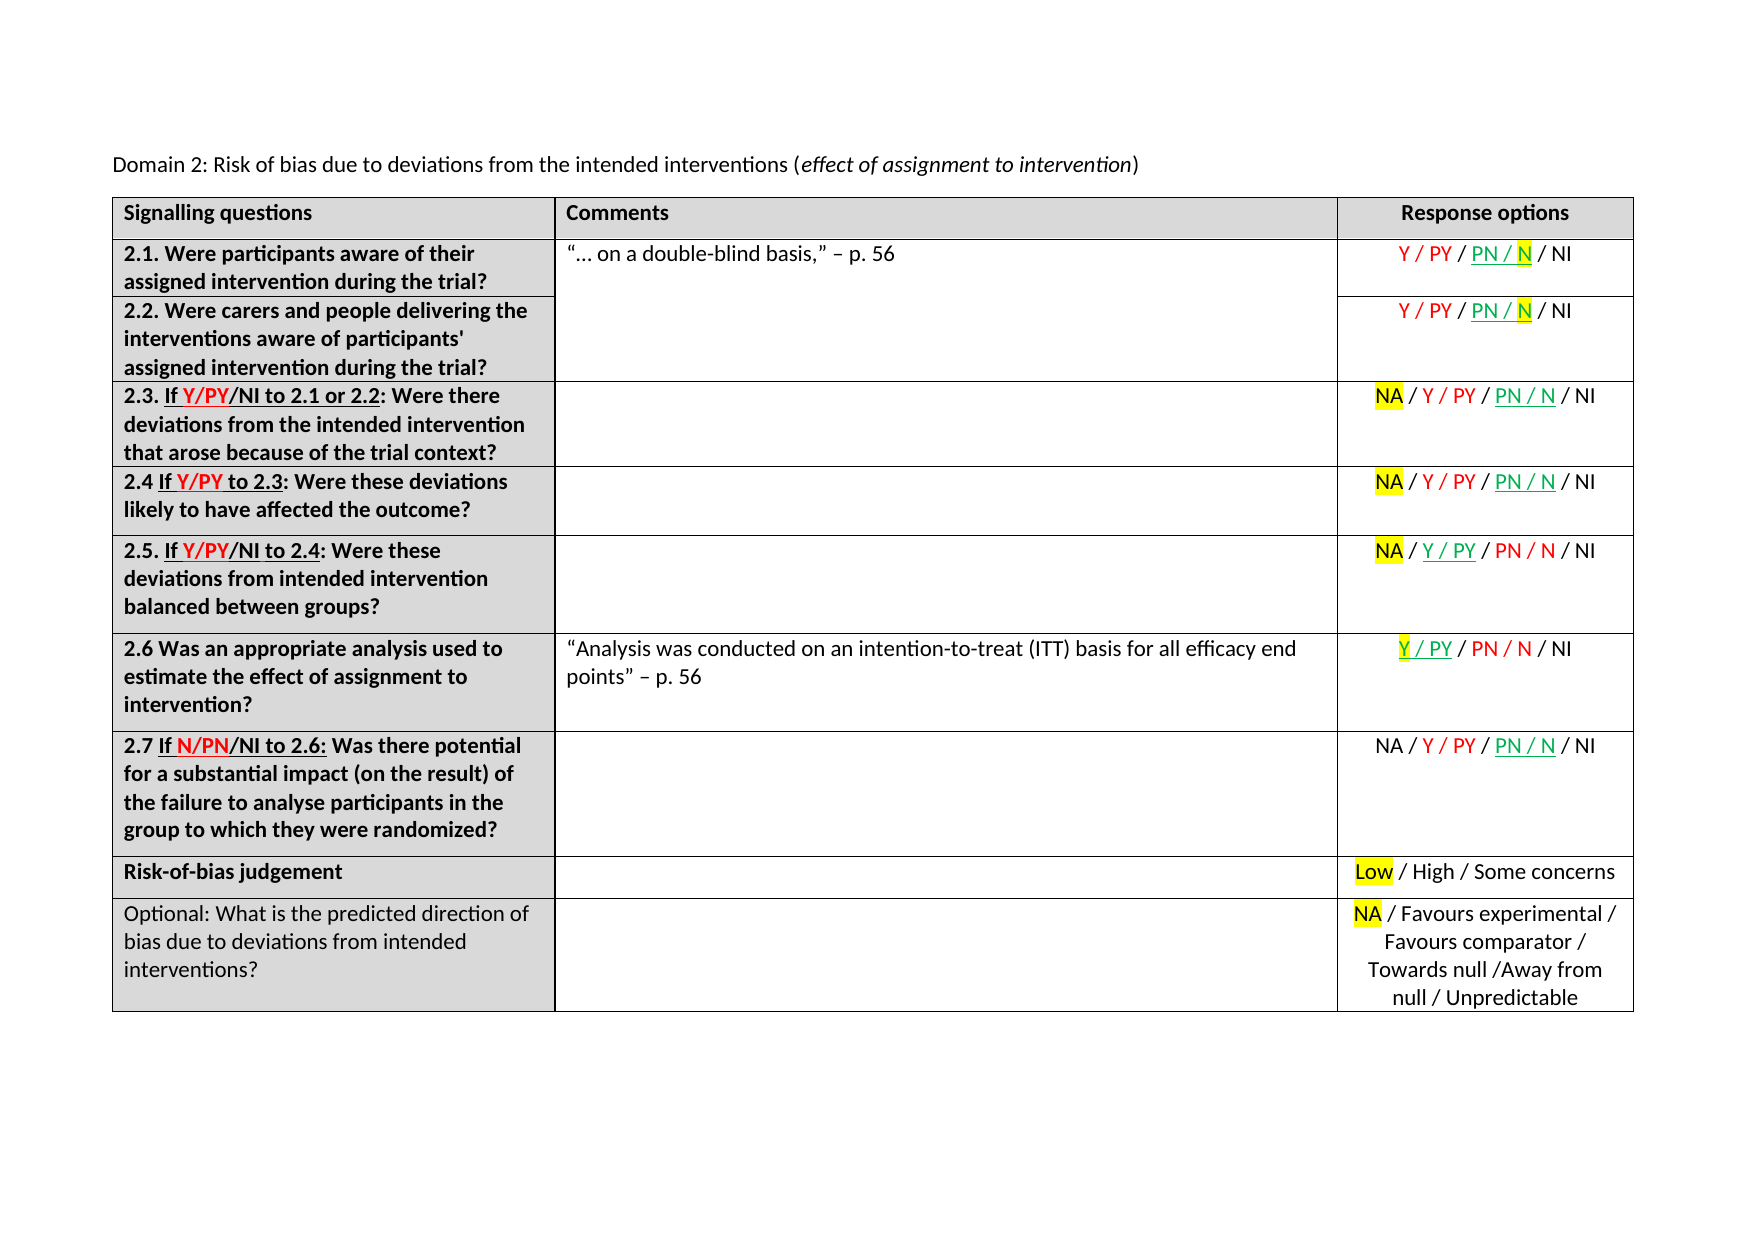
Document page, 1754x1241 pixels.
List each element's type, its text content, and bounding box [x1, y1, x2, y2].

table_cell [556, 732, 1337, 856]
table_header Comments [556, 198, 1337, 238]
table_cell 2.5. If Y/PY/NI to 2.4: Were these deviations from intended intervention balanced between groups? [113, 536, 554, 633]
table_cell Y / PY / PN / N / NI [1338, 297, 1633, 381]
table_cell 2.2. Were carers and people delivering the interventions aware of participants' assigned intervention during the trial? [113, 297, 554, 381]
table_cell Y / PY / PN / N / NI [1338, 634, 1633, 731]
table_cell [556, 857, 1337, 898]
table_cell Risk-of-bias judgement [113, 857, 554, 898]
table_cell “Analysis was conducted on an intention-to-treat (ITT) basis for all efficacy end points” – p. 56 [556, 634, 1337, 731]
table_cell NA / Y / PY / PN / N / NI [1338, 536, 1633, 633]
table_cell 2.7 If N/PN/NI to 2.6: Was there potential for a substantial impact (on the result) of the failure to analyse participants in the group to which they were randomized? [113, 732, 554, 856]
table_cell 2.6 Was an appropriate analysis used to estimate the effect of assignment to intervention? [113, 634, 554, 731]
table_cell “… on a double-blind basis,” – p. 56 [556, 240, 1337, 381]
table_cell NA / Favours experimental / Favours comparator / Towards null /Away from null / Unpredictable [1338, 899, 1633, 1011]
table_cell Low / High / Some concerns [1338, 857, 1633, 898]
text Domain 2: Risk of bias due to deviations from the intended interventions (effect of assignment to intervention) [112, 150, 1641, 178]
table_cell NA / Y / PY / PN / N / NI [1338, 382, 1633, 466]
table_cell [556, 382, 1337, 466]
table_cell [556, 899, 1337, 1011]
table_header Response options [1338, 198, 1633, 238]
table_cell Y / PY / PN / N / NI [1338, 240, 1633, 296]
table_cell NA / Y / PY / PN / N / NI [1338, 732, 1633, 856]
table_cell NA / Y / PY / PN / N / NI [1338, 467, 1633, 535]
table_cell [556, 536, 1337, 633]
table_cell 2.3. If Y/PY/NI to 2.1 or 2.2: Were there deviations from the intended intervention that arose because of the trial context? [113, 382, 554, 466]
table_header Signalling questions [113, 198, 554, 238]
table_cell 2.1. Were participants aware of their assigned intervention during the trial? [113, 240, 554, 296]
table_cell [556, 467, 1337, 535]
table_cell 2.4 If Y/PY to 2.3: Were these deviations likely to have affected the outcome? [113, 467, 554, 535]
table_cell Optional: What is the predicted direction of bias due to deviations from intended interventions? [113, 899, 554, 1011]
